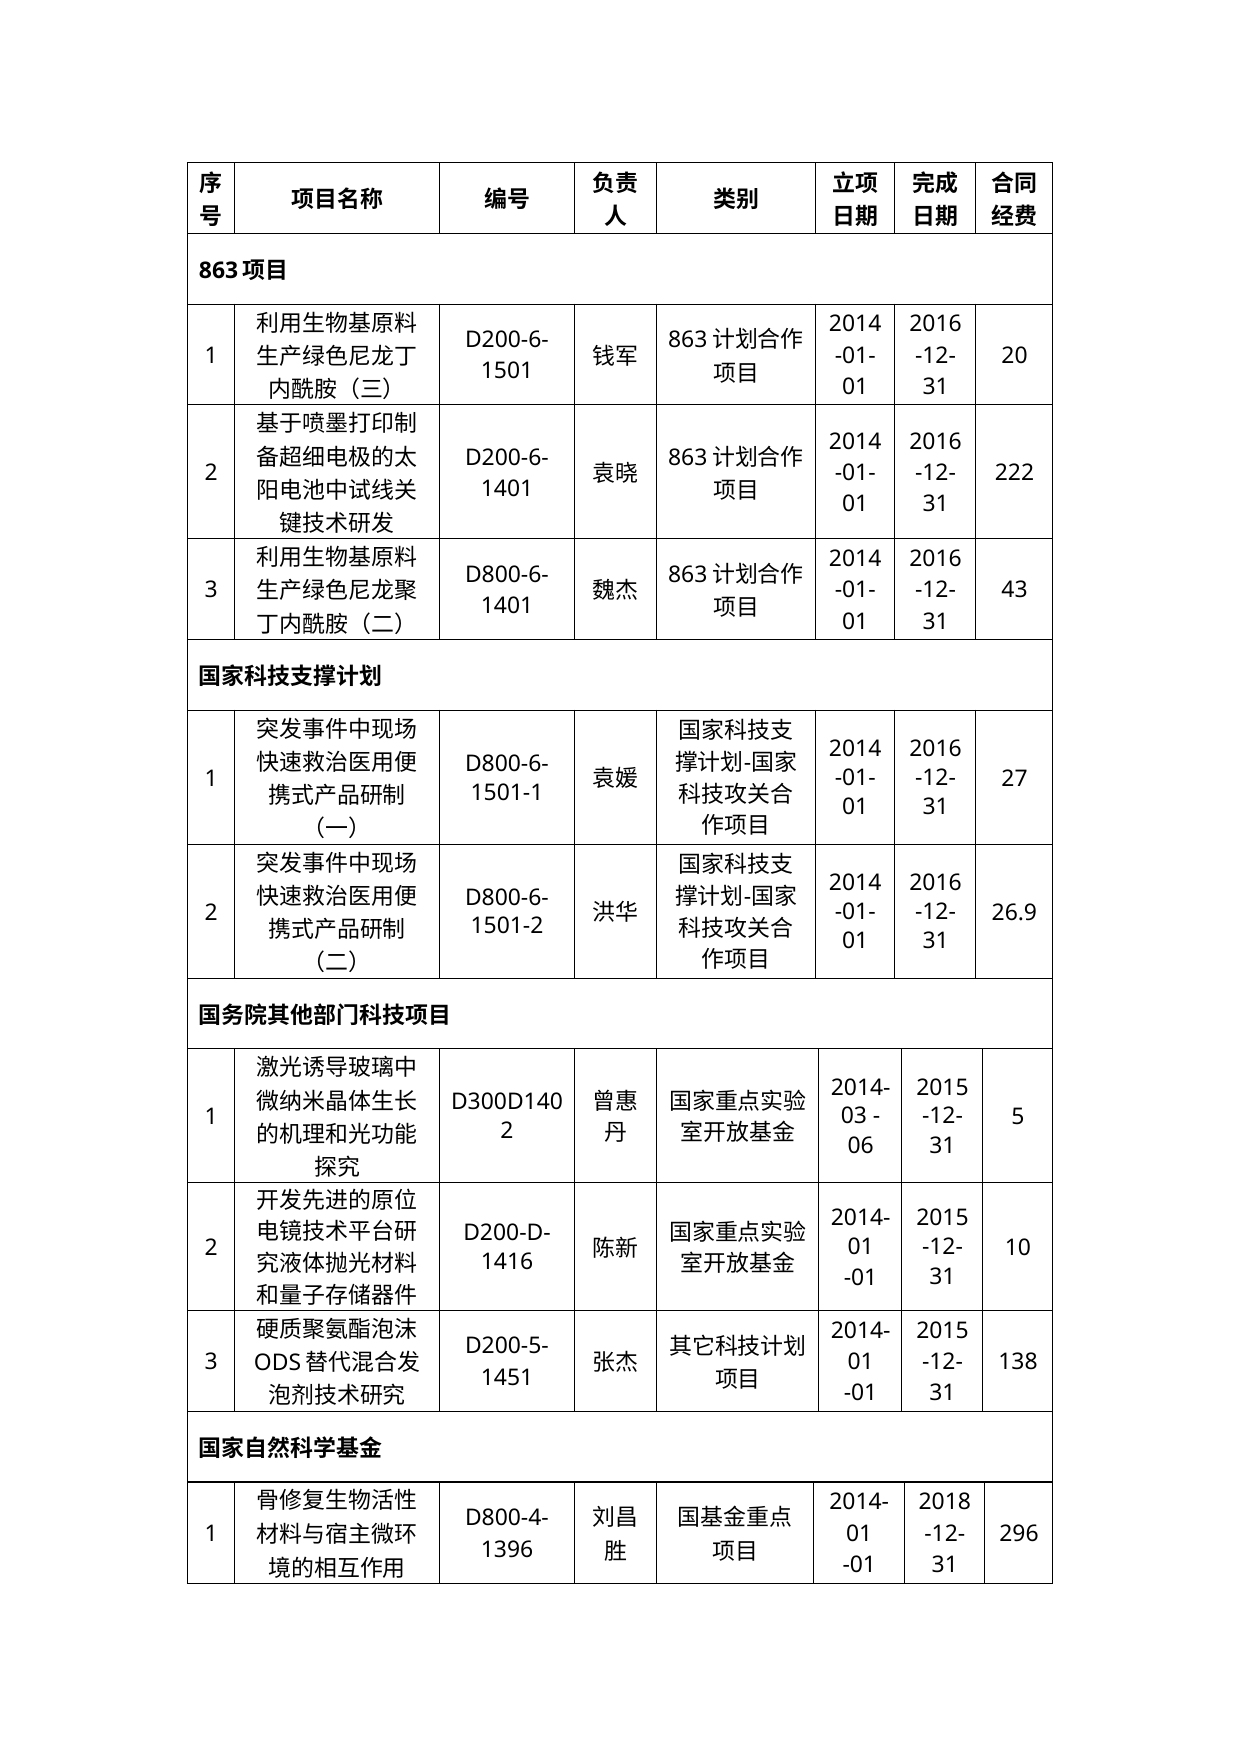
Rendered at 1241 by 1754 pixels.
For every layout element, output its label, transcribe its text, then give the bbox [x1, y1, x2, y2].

table_cell 袁晓 [575, 405, 656, 538]
table_cell 陈新 [575, 1183, 656, 1310]
table_cell 2014-01-01 [816, 305, 894, 404]
table_cell 222 [976, 405, 1052, 538]
table_cell 硬质聚氨酯泡沫ODS替代混合发泡剂技术研究 [235, 1311, 439, 1411]
table_cell 突发事件中现场快速救治医用便携式产品研制（一） [235, 711, 439, 843]
table_cell 863计划合作项目 [657, 305, 815, 404]
table_cell 国基金重点项目 [657, 1483, 813, 1583]
table_cell 2014-01-01 [816, 539, 894, 639]
table_cell 国家科技支撑计划 [188, 640, 1052, 709]
table_cell 激光诱导玻璃中微纳米晶体生长的机理和光功能探究 [235, 1049, 439, 1182]
table_cell 基于喷墨打印制备超细电极的太阳电池中试线关键技术研发 [235, 405, 439, 538]
table_cell 2016-12-31 [895, 305, 975, 404]
table_cell 2 [188, 405, 234, 538]
table_cell 国务院其他部门科技项目 [188, 979, 1052, 1048]
table_header 序号 [188, 163, 234, 233]
table_header 完成 日期 [895, 163, 975, 233]
table_cell 国家重点实验室开放基金 [657, 1049, 818, 1182]
table_cell 2014-01 -01 [819, 1311, 901, 1411]
table_cell 曾惠丹 [575, 1049, 656, 1182]
table_header 合同 经费 [976, 163, 1052, 233]
table_cell 其它科技计划项目 [657, 1311, 818, 1411]
table_cell 2018-12-31 [905, 1483, 984, 1583]
table_cell 洪华 [575, 845, 656, 977]
table_cell 国家重点实验室开放基金 [657, 1183, 818, 1310]
table_cell 2016-12-31 [895, 845, 975, 977]
table_cell 张杰 [575, 1311, 656, 1411]
table_cell 1 [188, 711, 234, 843]
table_cell 138 [983, 1311, 1052, 1411]
table_header 类别 [657, 163, 815, 233]
table_cell D800-6-1401 [440, 539, 574, 639]
table_cell 3 [188, 1311, 234, 1411]
table_cell 2014-01-01 [816, 405, 894, 538]
table_cell D800-6-1501-1 [440, 711, 574, 843]
table_cell 2014-01 -01 [814, 1483, 904, 1583]
table_cell 1 [188, 1049, 234, 1182]
table_cell 2014-01-01 [816, 711, 894, 843]
table_cell 国家自然科学基金 [188, 1412, 1052, 1481]
table_cell 2 [188, 845, 234, 977]
table_header 项目名称 [235, 163, 439, 233]
table_cell 2015-12-31 [902, 1311, 982, 1411]
table_cell 863计划合作项目 [657, 405, 815, 538]
table_cell 骨修复生物活性材料与宿主微环境的相互作用 [235, 1483, 439, 1583]
table_cell D200-5-1451 [440, 1311, 574, 1411]
table_cell 2016-12-31 [895, 405, 975, 538]
table_cell 5 [983, 1049, 1052, 1182]
table_cell 钱军 [575, 305, 656, 404]
table_cell 开发先进的原位电镜技术平台研究液体抛光材料和量子存储器件 [235, 1183, 439, 1310]
table_header 负责人 [575, 163, 656, 233]
table_cell 2 [188, 1183, 234, 1310]
table_cell 利用生物基原料生产绿色尼龙丁内酰胺（三） [235, 305, 439, 404]
table_cell 2016-12-31 [895, 711, 975, 843]
table_cell 20 [976, 305, 1052, 404]
table_cell 863项目 [188, 234, 1052, 303]
table_cell D800-6-1501-2 [440, 845, 574, 977]
table_cell 10 [983, 1183, 1052, 1310]
table_cell D200-D-1416 [440, 1183, 574, 1310]
table_cell 2014-01 -01 [819, 1183, 901, 1310]
table_cell 国家科技支撑计划-国家科技攻关合作项目 [657, 711, 815, 843]
table_cell 2014-03 -06 [819, 1049, 901, 1182]
table_cell D200-6-1401 [440, 405, 574, 538]
table_cell 袁媛 [575, 711, 656, 843]
table_cell 863计划合作项目 [657, 539, 815, 639]
table_header 编号 [440, 163, 574, 233]
table_cell D200-6-1501 [440, 305, 574, 404]
table_cell 魏杰 [575, 539, 656, 639]
table_cell 1 [188, 1483, 234, 1583]
table_cell 2014-01-01 [816, 845, 894, 977]
table_cell 26.9 [976, 845, 1052, 977]
table_cell 43 [976, 539, 1052, 639]
table_cell 刘昌胜 [575, 1483, 656, 1583]
table_cell 2016-12-31 [895, 539, 975, 639]
table_cell D300D1402 [440, 1049, 574, 1182]
table_cell 2015-12-31 [902, 1183, 982, 1310]
table_cell 国家科技支撑计划-国家科技攻关合作项目 [657, 845, 815, 977]
table_cell 1 [188, 305, 234, 404]
table_cell 突发事件中现场快速救治医用便携式产品研制（二） [235, 845, 439, 977]
table_cell 27 [976, 711, 1052, 843]
table_header 立项 日期 [816, 163, 894, 233]
table_cell 2015-12-31 [902, 1049, 982, 1182]
table_cell 3 [188, 539, 234, 639]
table_cell D800-4-1396 [440, 1483, 574, 1583]
table_cell 296 [985, 1483, 1052, 1583]
table_cell 利用生物基原料生产绿色尼龙聚丁内酰胺（二） [235, 539, 439, 639]
